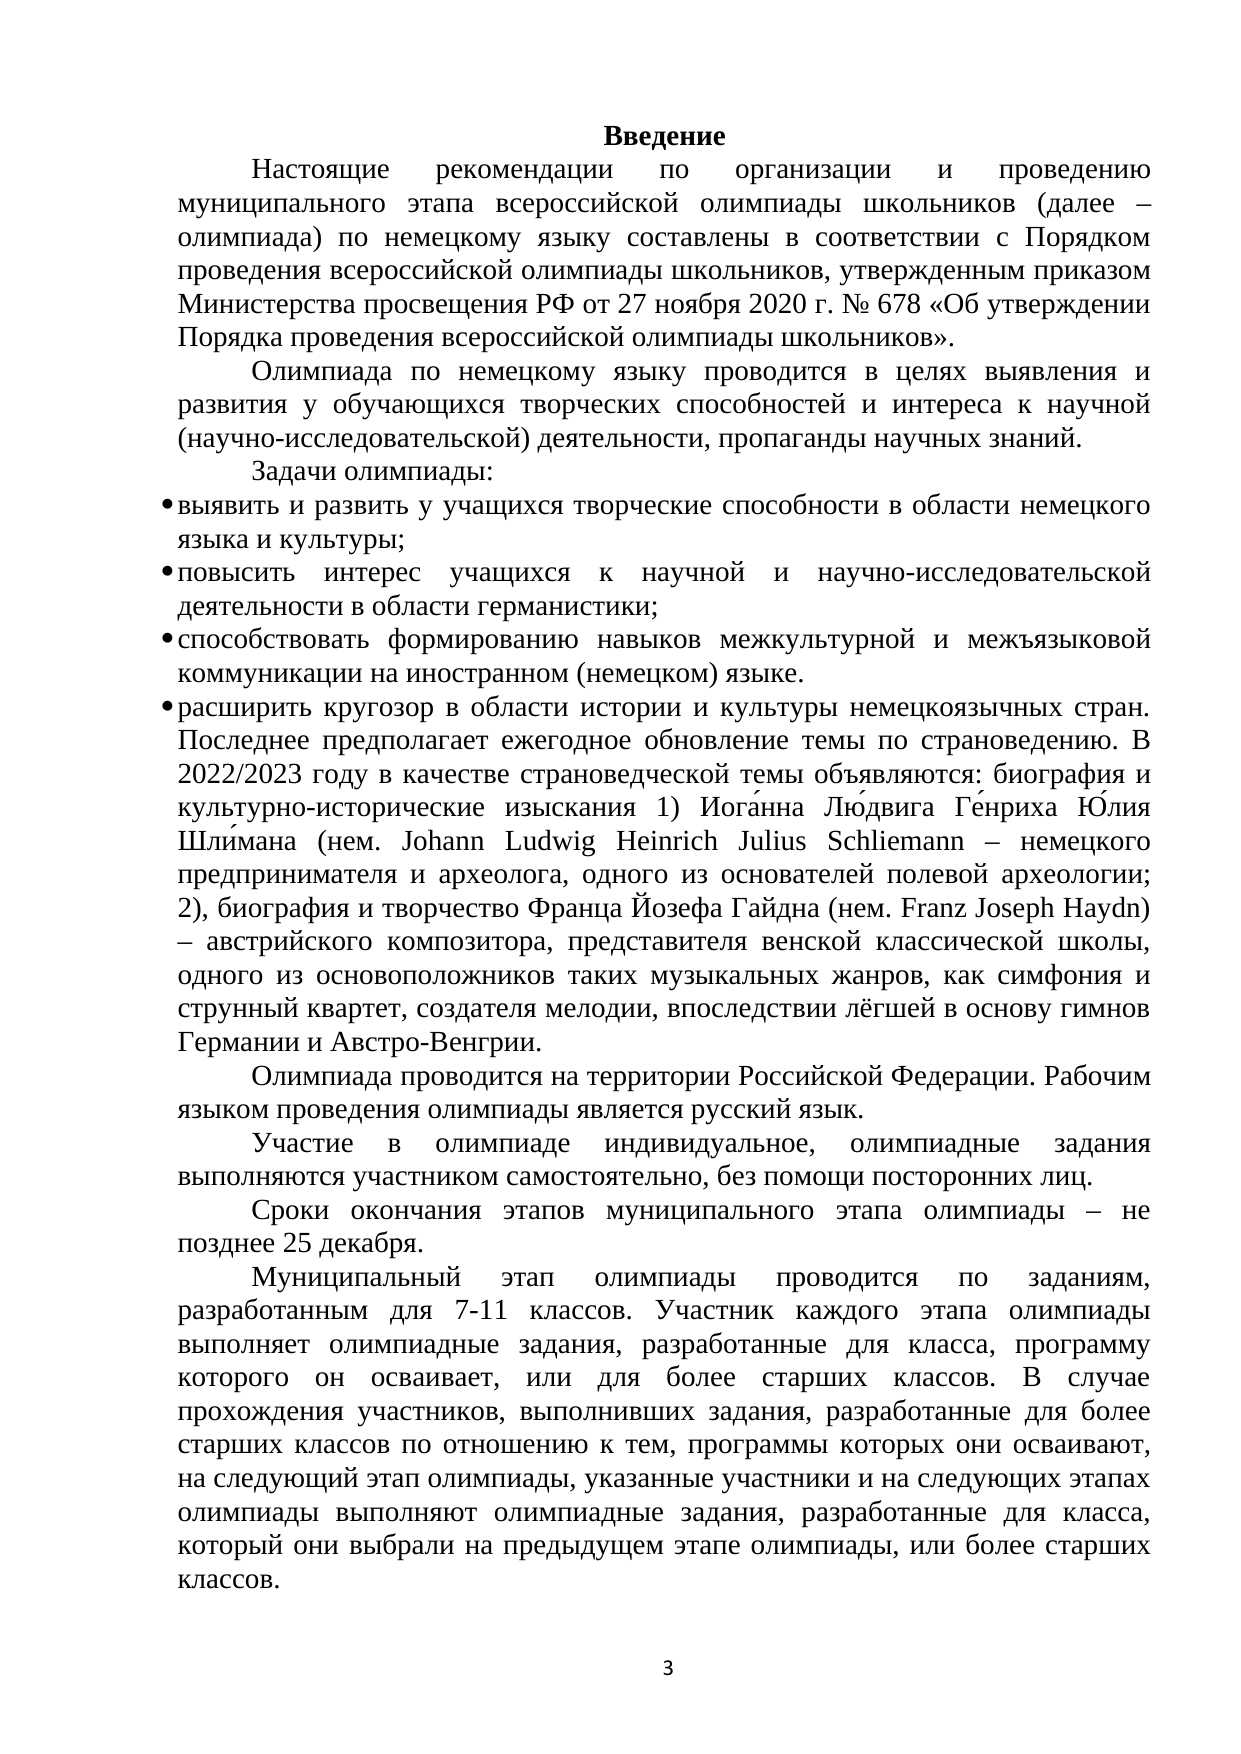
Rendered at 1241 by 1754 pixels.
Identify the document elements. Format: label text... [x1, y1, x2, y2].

text Муниципальный этап олимпиады проводится по заданиям, разработанным для 7-11 классов. Участник каждого этапа олимпиады выполняет олимпиадные задания, разработанные для класса, программу которого он осваивает, или для более старших классов. В случае прохождения участников, выполнивших задания, разработанные для более старших классов по отношению к тем, программы которых они осваивают, на следующий этап олимпиады, указанные участники и на следующих этапах олимпиады выполняют олимпиадные задания, разработанные для класса, который они выбрали на предыдущем этапе олимпиады, или более старших классов. [177, 1259, 1152, 1594]
text Введение [177, 118, 1152, 152]
list расширить кругозор в области истории и культуры немецкоязычных стран. Последнее предполагает ежегодное обновление темы по страноведению. В 2022/2023 году в качестве страноведческой темы объявляются: биография и культурно-исторические изыскания 1) Иога́нна Лю́двига Ге́нриха Ю́лия Шли́мана (нем. Johann Ludwig Heinrich Julius Schliemann – немецкого предпринимателя и археолога, одного из основателей полевой археологии; 2), биография и творчество Франца Йозефа Гайдна (нем. Franz Joseph Haydn) – австрийского композитора, представителя венской классической школы, одного из основоположников таких музыкальных жанров, как симфония и струнный квартет, создателя мелодии, впоследствии лёгшей в основу гимнов Германии и Австро-Венгрии. [162, 689, 1152, 1058]
text Задачи олимпиады: [177, 453, 1152, 487]
text Сроки окончания этапов муниципального этапа олимпиады – не позднее 25 декабря. [177, 1192, 1152, 1259]
list повысить интерес учащихся к научной и научно-исследовательской деятельности в области германистики; [162, 554, 1152, 621]
list способствовать формированию навыков межкультурной и межъязыковой коммуникации на иностранном (немецком) языке. [162, 621, 1152, 689]
text Настоящие рекомендации по организации и проведению муниципального этапа всероссийской олимпиады школьников (далее – олимпиада) по немецкому языку составлены в соответствии с Порядком проведения всероссийской олимпиады школьников, утвержденным приказом Министерства просвещения РФ от 27 ноября 2020 г. № 678 «Об утверждении Порядка проведения всероссийской олимпиады школьников». [177, 152, 1152, 353]
text Олимпиада по немецкому языку проводится в целях выявления и развития у обучающихся творческих способностей и интереса к научной (научно-исследовательской) деятельности, пропаганды научных знаний. [177, 353, 1152, 453]
list выявить и развить у учащихся творческие способности в области немецкого языка и культуры; [162, 487, 1152, 554]
text Участие в олимпиаде индивидуальное, олимпиадные задания выполняются участником самостоятельно, без помощи посторонних лиц. [177, 1125, 1152, 1192]
text Олимпиада проводится на территории Российской Федерации. Рабочим языком проведения олимпиады является русский язык. [177, 1058, 1152, 1125]
